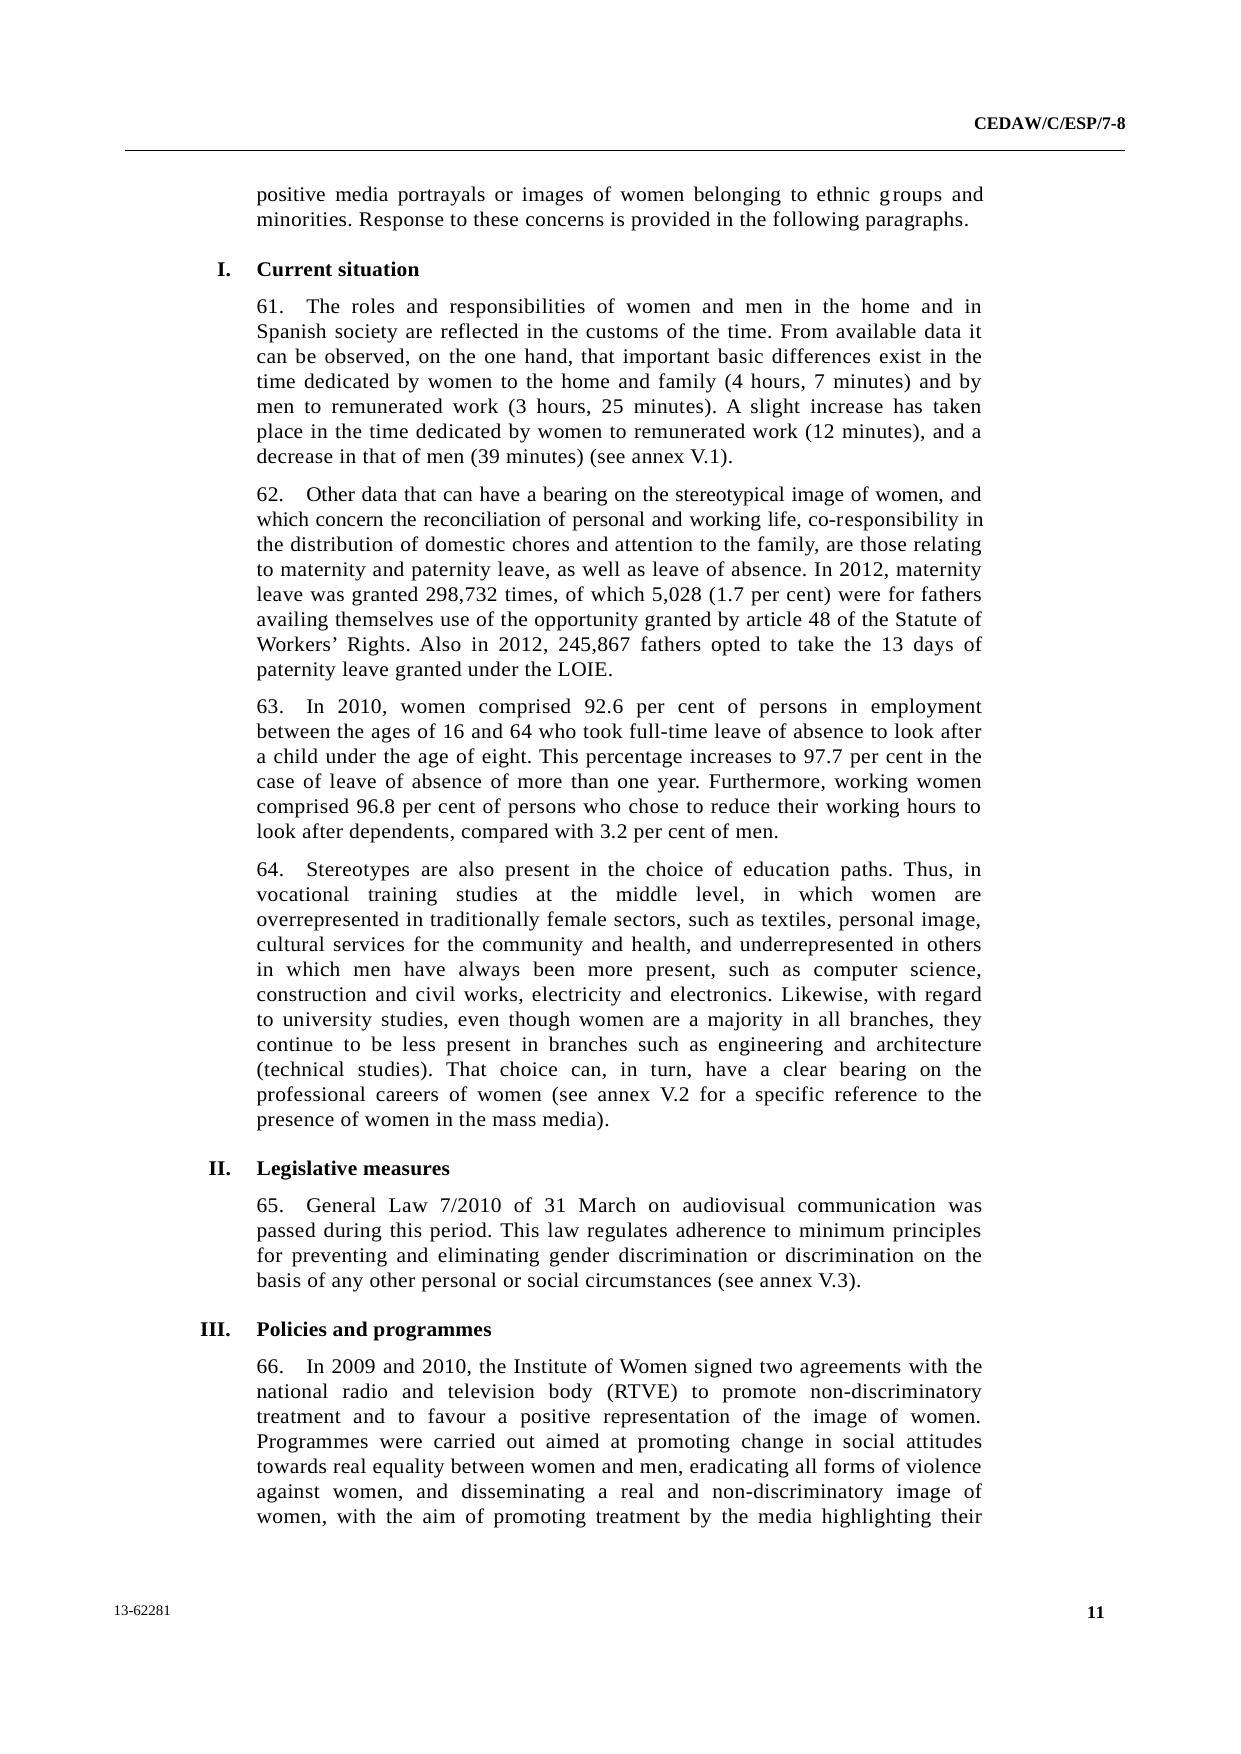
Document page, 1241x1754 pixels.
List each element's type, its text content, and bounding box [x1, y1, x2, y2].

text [256, 1354, 984, 1529]
text 65. General Law 7/2010 of 31 March on audiovisual communication was passed during this period. This law regulates adherence to minimum principles for preventing and eliminating gender discrimination or discrimination on the basis of any other personal or social circumstances (see annex V.3). [256, 1192, 984, 1292]
text 62. Other data that can have a bearing on the stereotypical image of women, and which concern the reconciliation of personal and working life, co-responsibility in the distribution of domestic chores and attention to the family, are those relating to maternity and paternity leave, as well as leave of absence. In 2012, maternity leave was granted 298,732 times, of which 5,028 (1.7 per cent) were for fathers availing themselves use of the opportunity granted by article 48 of the Statute of Workers’ Rights. Also in 2012, 245,867 fathers opted to take the 13 days of paternity leave granted under the LOIE. [256, 481, 984, 681]
text I. Current situation [124, 256, 984, 281]
text 63. In 2010, women comprised 92.6 per cent of persons in employment between the ages of 16 and 64 who took full-time leave of absence to look after a child under the age of eight. This percentage increases to 97.7 per cent in the case of leave of absence of more than one year. Furthermore, working women comprised 96.8 per cent of persons who chose to reduce their working hours to look after dependents, compared with 3.2 per cent of men. [256, 693, 984, 843]
text III. Policies and programmes [124, 1317, 984, 1342]
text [256, 181, 984, 231]
text II. Legislative measures [124, 1155, 984, 1180]
text 64. Stereotypes are also present in the choice of education paths. Thus, in vocational training studies at the middle level, in which women are overrepresented in traditionally female sectors, such as textiles, personal image, cultural services for the community and health, and underrepresented in others in which men have always been more present, such as computer science, construction and civil works, electricity and electronics. Likewise, with regard to university studies, even though women are a majority in all branches, they continue to be less present in branches such as engineering and architecture (technical studies). That choice can, in turn, have a clear bearing on the professional careers of women (see annex V.2 for a specific reference to the presence of women in the mass media). [256, 856, 984, 1131]
text 61. The roles and responsibilities of women and men in the home and in Spanish society are reflected in the customs of the time. From available data it can be observed, on the one hand, that important basic differences exist in the time dedicated by women to the home and family (4 hours, 7 minutes) and by men to remunerated work (3 hours, 25 minutes). A slight increase has taken place in the time dedicated by women to remunerated work (12 minutes), and a decrease in that of men (39 minutes) (see annex V.1). [256, 293, 984, 468]
